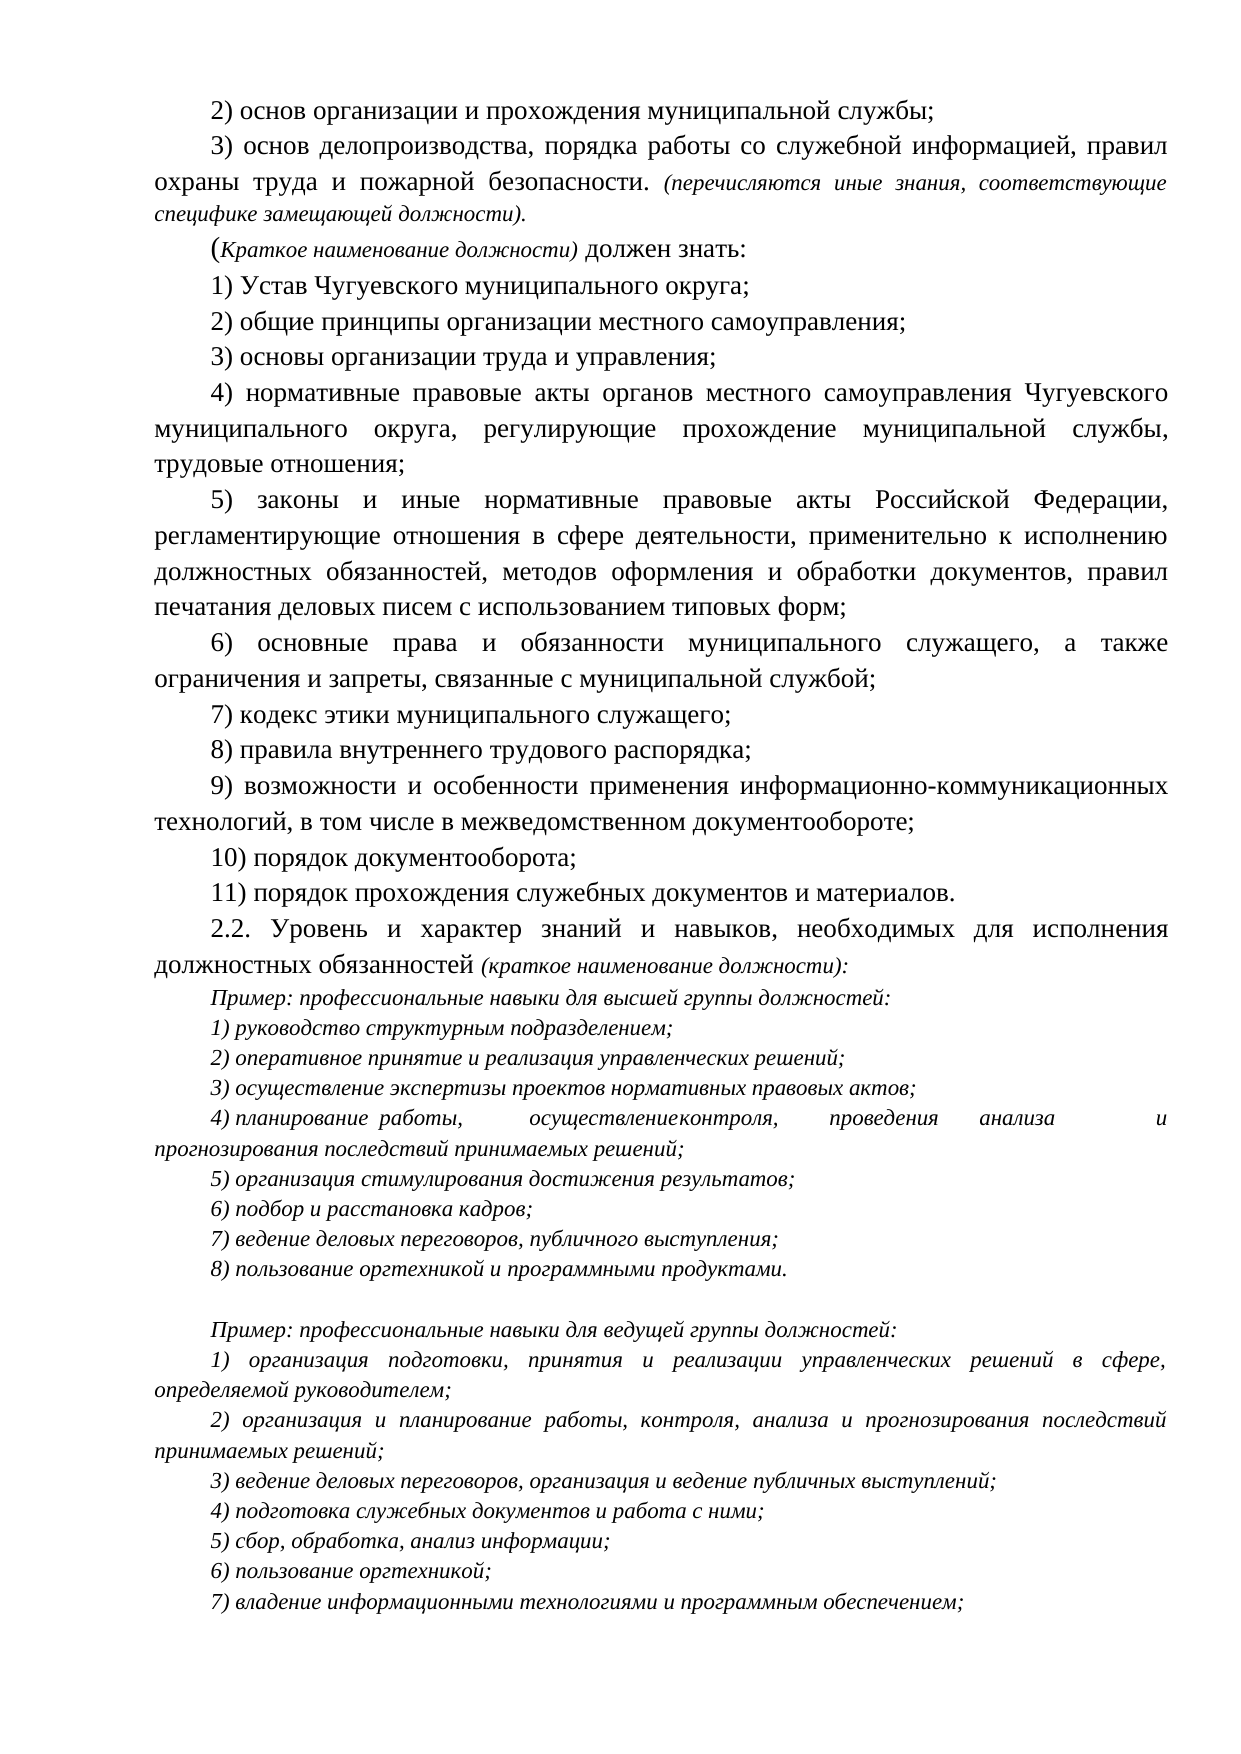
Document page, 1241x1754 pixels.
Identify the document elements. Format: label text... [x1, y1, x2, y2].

text 8) пользование оргтехникой и программными продуктами. [154, 1255, 1169, 1282]
text 7) владение информационными технологиями и программным обеспечением; [154, 1588, 1169, 1614]
text 11) порядок прохождения служебных документов и материалов. [154, 876, 1169, 907]
text 6) основные права и обязанности муниципального служащего, а также ограничения и запреты, связанные с муниципальной службой; [154, 626, 1169, 693]
text 1) организация подготовки, принятия и реализации управленческих решений в сфере, определяемой руководителем; [154, 1346, 1169, 1403]
text 3) ведение деловых переговоров, организация и ведение публичных выступлений; [154, 1467, 1169, 1493]
text 2.2. Уровень и характер знаний и навыков, необходимых для исполнения должностных обязанностей (краткое наименование должности): [154, 912, 1169, 979]
text 9) возможности и особенности применения информационно-коммуникационных технологий, в том числе в межведомственном документообороте; [154, 769, 1169, 836]
text 10) порядок документооборота; [154, 841, 1169, 872]
text 5) организация стимулирования достижения результатов; [154, 1165, 1169, 1191]
text 7) ведение деловых переговоров, публичного выступления; [154, 1225, 1169, 1252]
text 2) оперативное принятие и реализация управленческих решений; [154, 1044, 1169, 1070]
text 5) сбор, обработка, анализ информации; [154, 1527, 1169, 1554]
text 2) общие принципы организации местного самоуправления; [154, 305, 1169, 336]
text 2) организация и планирование работы, контроля, анализа и прогнозирования последствий принимаемых решений; [154, 1406, 1169, 1463]
text 4) подготовка служебных документов и работа с ними; [154, 1497, 1169, 1523]
text Пример: профессиональные навыки для ведущей группы должностей: [154, 1316, 1169, 1342]
text 3) основы организации труда и управления; [154, 340, 1169, 372]
text 2) основ организации и прохождения муниципальной службы; [154, 94, 1169, 125]
text 4) нормативные правовые акты органов местного самоуправления Чугуевского муниципального округа, регулирующие прохождение муниципальной службы, трудовые отношения; [154, 376, 1169, 479]
text 7) кодекс этики муниципального служащего; [154, 698, 1169, 729]
text 4) планирование работы, осуществление контроля, проведения анализа и прогнозирования последствий принимаемых решений; [154, 1104, 1169, 1161]
text 1) руководство структурным подразделением; [154, 1014, 1169, 1040]
text Пример: профессиональные навыки для высшей группы должностей: [154, 983, 1169, 1010]
text 3) осуществление экспертизы проектов нормативных правовых актов; [154, 1074, 1169, 1101]
text 6) подбор и расстановка кадров; [154, 1195, 1169, 1221]
text (Краткое наименование должности) должен знать: [154, 230, 1169, 264]
text 1) Устав Чугуевского муниципального округа; [154, 269, 1169, 300]
text 5) законы и иные нормативные правовые акты Российской Федерации, регламентирующие отношения в сфере деятельности, применительно к исполнению должностных обязанностей, методов оформления и обработки документов, правил печатания деловых писем с использованием типовых форм; [154, 483, 1169, 622]
text 3) основ делопроизводства, порядка работы со служебной информацией, правил охраны труда и пожарной безопасности. (перечисляются иные знания, соответствующие специфике замещающей должности). [154, 129, 1169, 227]
text 8) правила внутреннего трудового распорядка; [154, 733, 1169, 764]
text 6) пользование оргтехникой; [154, 1557, 1169, 1584]
